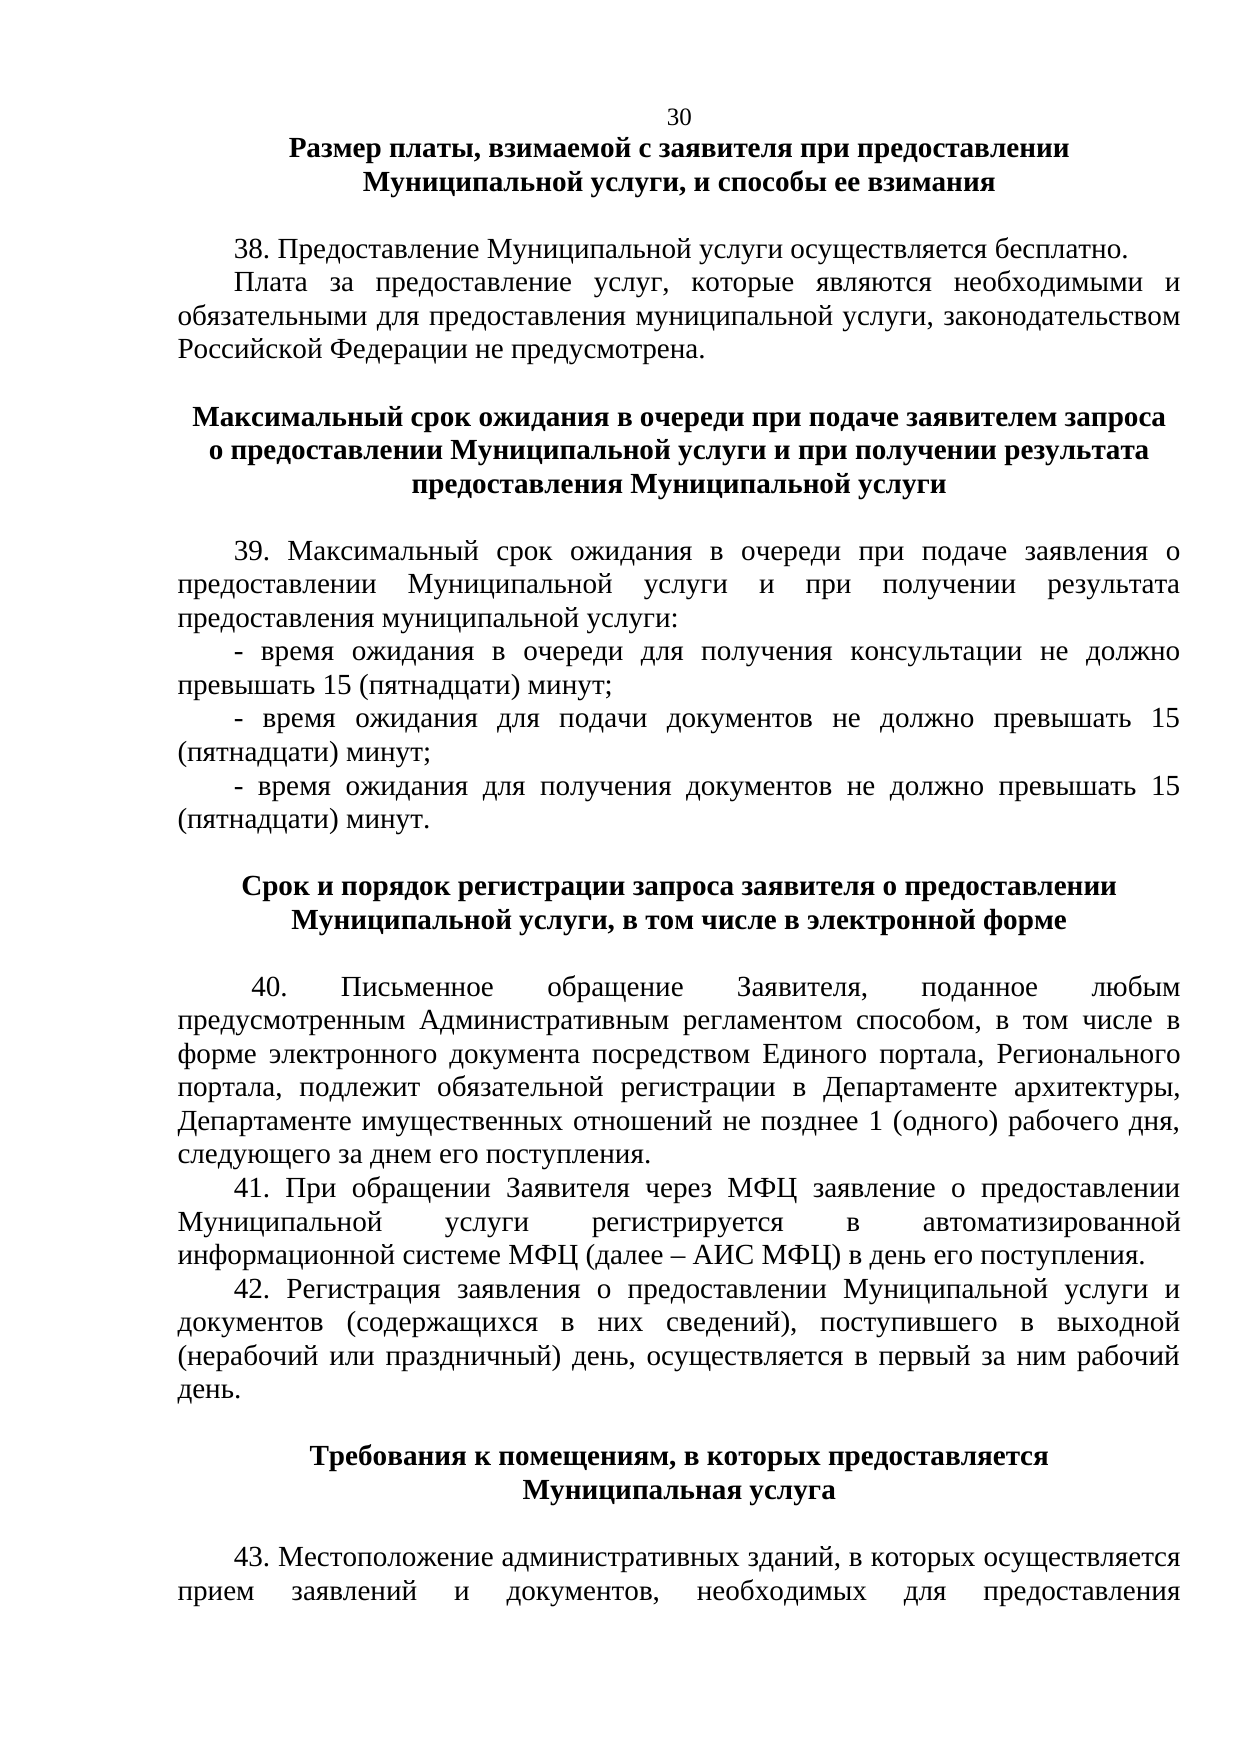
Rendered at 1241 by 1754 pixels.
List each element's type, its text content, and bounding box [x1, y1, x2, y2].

text Размер платы, взимаемой с заявителя при предоставлении Муниципальной услуги, и способы ее взимания [177, 130, 1181, 197]
text - время ожидания для подачи документов не должно превышать 15 (пятнадцати) минут; [177, 701, 1181, 768]
text Плата за предоставление услуг, которые являются необходимыми и обязательными для предоставления муниципальной услуги, законодательством Российской Федерации не предусмотрена. [177, 264, 1181, 365]
text Максимальный срок ожидания в очереди при подаче заявителем запроса о предоставлении Муниципальной услуги и при получении результата предоставления Муниципальной услуги [177, 399, 1181, 499]
text 39. Максимальный срок ожидания в очереди при подаче заявления о предоставлении Муниципальной услуги и при получении результата предоставления муниципальной услуги: [177, 533, 1181, 633]
text - время ожидания для получения документов не должно превышать 15 (пятнадцати) минут. [177, 768, 1181, 835]
text 41. При обращении Заявителя через МФЦ заявление о предоставлении Муниципальной услуги регистрируется в автоматизированной информационной системе МФЦ (далее – АИС МФЦ) в день его поступления. [177, 1170, 1181, 1271]
text 42. Регистрация заявления о предоставлении Муниципальной услуги и документов (содержащихся в них сведений), поступившего в выходной (нерабочий или праздничный) день, осуществляется в первый за ним рабочий день. [177, 1271, 1181, 1405]
text - время ожидания в очереди для получения консультации не должно превышать 15 (пятнадцати) минут; [177, 633, 1181, 701]
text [177, 1539, 1181, 1606]
text 38. Предоставление Муниципальной услуги осуществляется бесплатно. [177, 231, 1181, 264]
text Срок и порядок регистрации запроса заявителя о предоставлении [177, 868, 1181, 902]
text Требования к помещениям, в которых предоставляется [177, 1438, 1181, 1472]
text Муниципальной услуги, в том числе в электронной форме [177, 902, 1181, 935]
text 40. Письменное обращение Заявителя, поданное любым предусмотренным Административным регламентом способом, в том числе в форме электронного документа посредством Единого портала, Регионального портала, подлежит обязательной регистрации в Департаменте архитектуры, Департаменте имущественных отношений не позднее 1 (одного) рабочего дня, следующего за днем его поступления. [177, 969, 1181, 1170]
text Муниципальная услуга [177, 1472, 1181, 1506]
